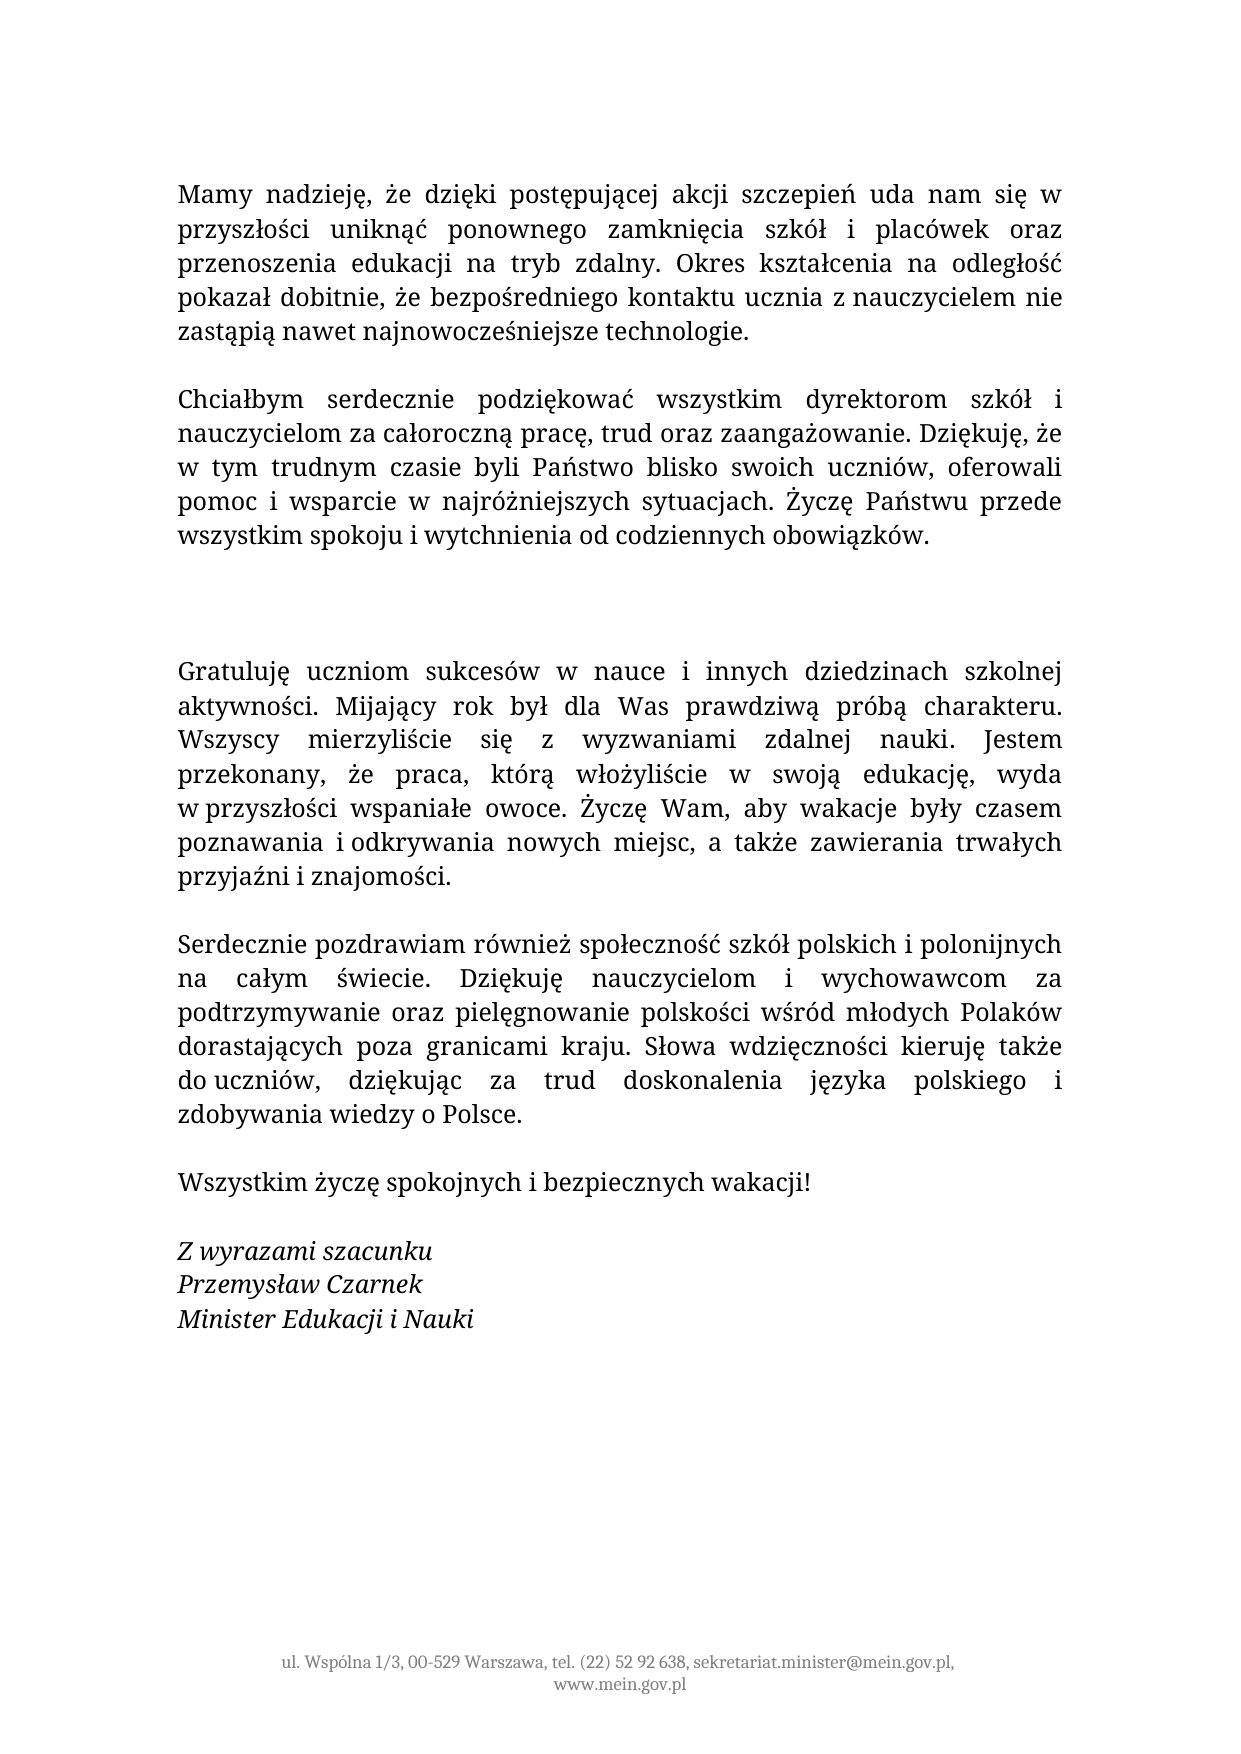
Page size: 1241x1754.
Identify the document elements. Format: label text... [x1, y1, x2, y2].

text Minister Edukacji i Nauki [177, 1301, 1063, 1335]
text Przemysław Czarnek [177, 1267, 1063, 1301]
text Z wyrazami szacunku [177, 1233, 1063, 1267]
text Mamy nadzieję, że dzięki postępującej akcji szczepień uda nam się w przyszłości uniknąć ponownego zamknięcia szkół i placówek oraz przenoszenia edukacji na tryb zdalny. Okres kształcenia na odległość pokazał dobitnie, że bezpośredniego kontaktu ucznia z nauczycielem nie zastąpią nawet najnowocześniejsze technologie. [177, 177, 1063, 347]
text Gratuluję uczniom sukcesów w nauce i innych dziedzinach szkolnej aktywności. Mijający rok był dla Was prawdziwą próbą charakteru. Wszyscy mierzyliście się z wyzwaniami zdalnej nauki. Jestem przekonany, że praca, którą włożyliście w swoją edukację, wyda w przyszłości wspaniałe owoce. Życzę Wam, aby wakacje były czasem poznawania i odkrywania nowych miejsc, a także zawierania trwałych przyjaźni i znajomości. [177, 654, 1063, 892]
text Chciałbym serdecznie podziękować wszystkim dyrektorom szkół i nauczycielom za całoroczną pracę, trud oraz zaangażowanie. Dziękuję, że w tym trudnym czasie byli Państwo blisko swoich uczniów, oferowali pomoc i wsparcie w najróżniejszych sytuacjach. Życzę Państwu przede wszystkim spokoju i wytchnienia od codziennych obowiązków. [177, 382, 1063, 552]
text Wszystkim życzę spokojnych i bezpiecznych wakacji! [177, 1165, 1063, 1199]
text Serdecznie pozdrawiam również społeczność szkół polskich i polonijnych na całym świecie. Dziękuję nauczycielom i wychowawcom za podtrzymywanie oraz pielęgnowanie polskości wśród młodych Polaków dorastających poza granicami kraju. Słowa wdzięczności kieruję także do uczniów, dziękując za trud doskonalenia języka polskiego i zdobywania wiedzy o Polsce. [177, 927, 1063, 1131]
